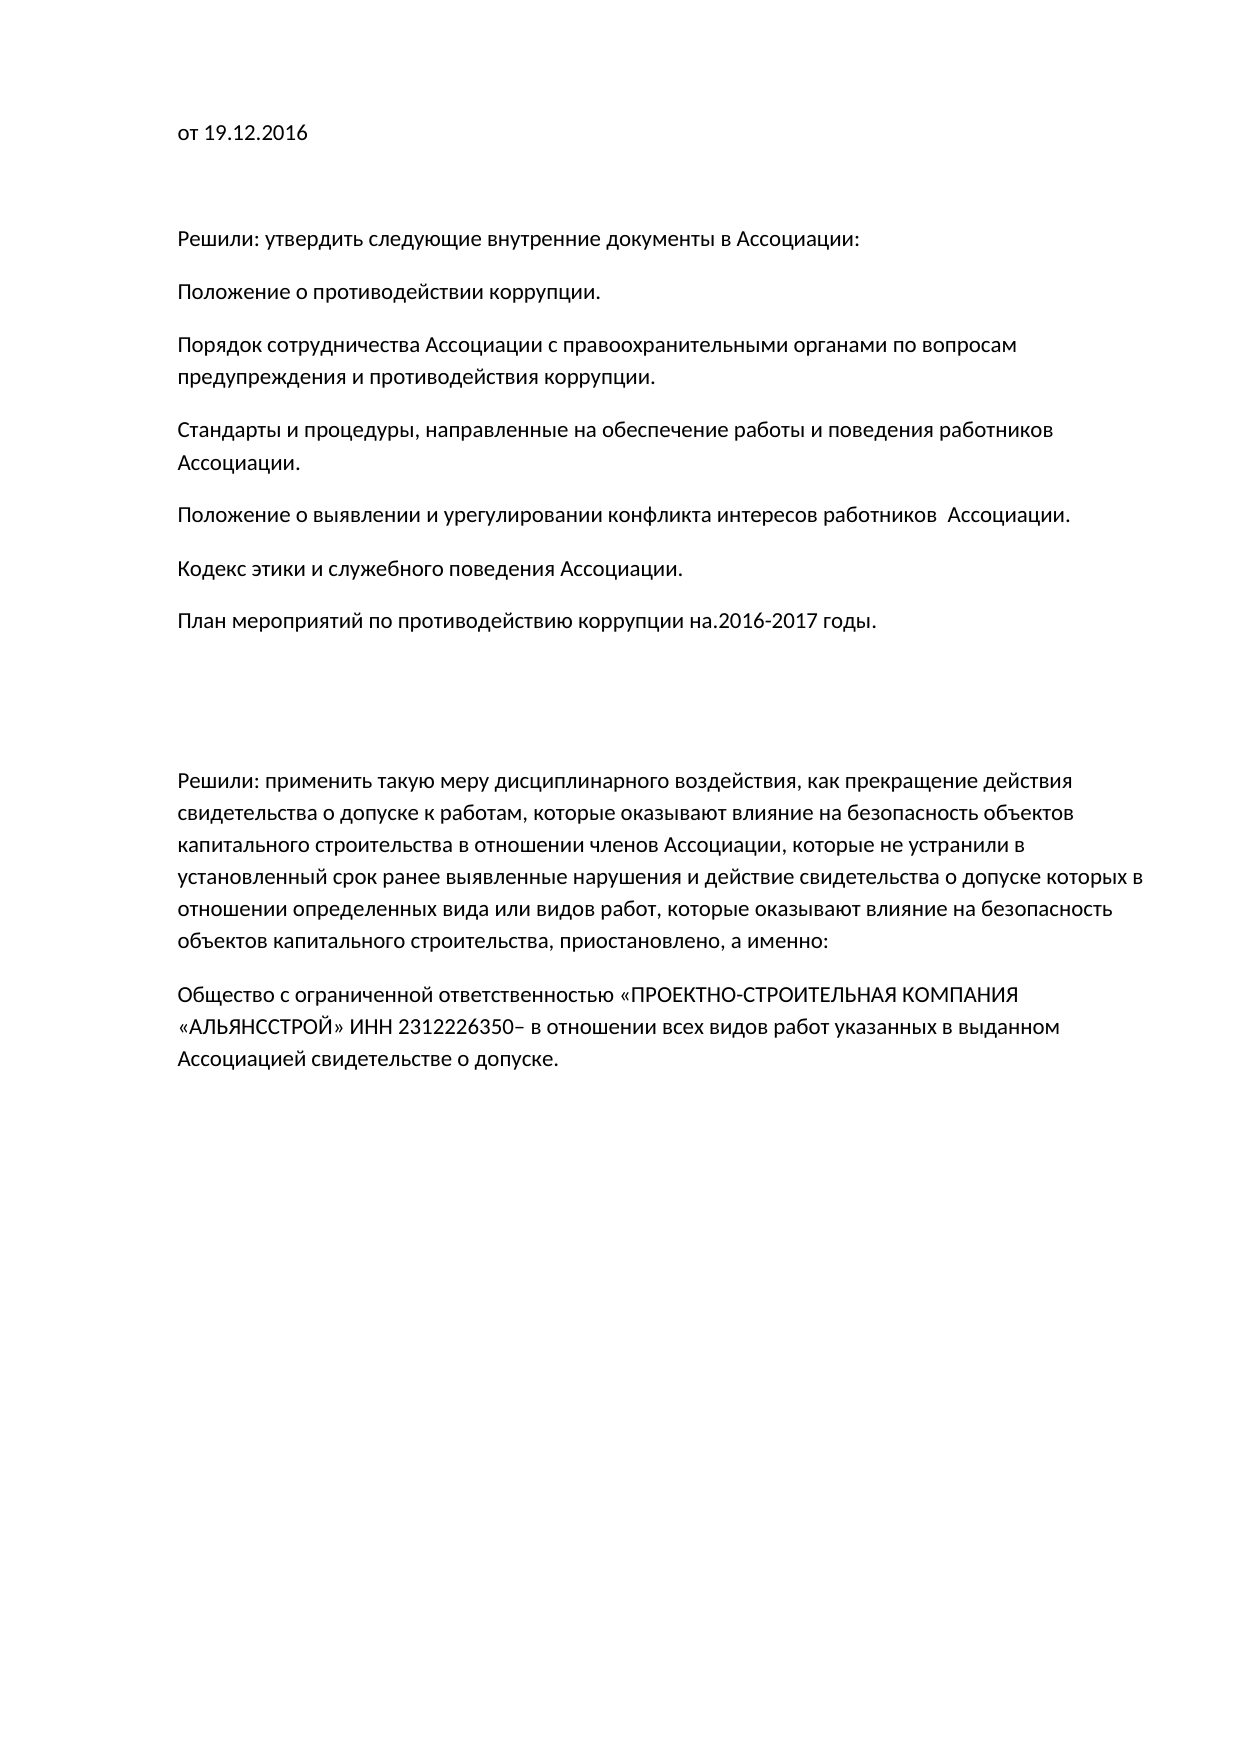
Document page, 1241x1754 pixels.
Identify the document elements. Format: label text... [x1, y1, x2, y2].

text Общество с ограниченной ответственностью «ПРОЕКТНО-СТРОИТЕЛЬНАЯ КОМПАНИЯ «АЛЬЯНССТРОЙ» ИНН 2312226350– в отношении всех видов работ указанных в выданном Ассоциацией свидетельстве о допуске. [177, 980, 1152, 1072]
text Кодекс этики и служебного поведения Ассоциации. [177, 554, 1152, 582]
text Положение о противодействии коррупции. [177, 277, 1152, 305]
text Решили: применить такую меру дисциплинарного воздействия, как прекращение действия свидетельства о допуске к работам, которые оказывают влияние на безопасность объектов капитального строительства в отношении членов Ассоциации, которые не устранили в установленный срок ранее выявленные нарушения и действие свидетельства о допуске которых в отношении определенных вида или видов работ, которые оказывают влияние на безопасность объектов капитального строительства, приостановлено, а именно: [177, 766, 1152, 955]
text от 19.12.2016 [177, 118, 1152, 146]
text План мероприятий по противодействию коррупции на.2016-2017 годы. [177, 607, 1152, 635]
text Стандарты и процедуры, направленные на обеспечение работы и поведения работников Ассоциации. [177, 415, 1152, 476]
text Решили: утвердить следующие внутренние документы в Ассоциации: [177, 224, 1152, 252]
text Положение о выявлении и урегулировании конфликта интересов работников Ассоциации. [177, 501, 1152, 529]
text Порядок сотрудничества Ассоциации с правоохранительными органами по вопросам предупреждения и противодействия коррупции. [177, 330, 1152, 390]
